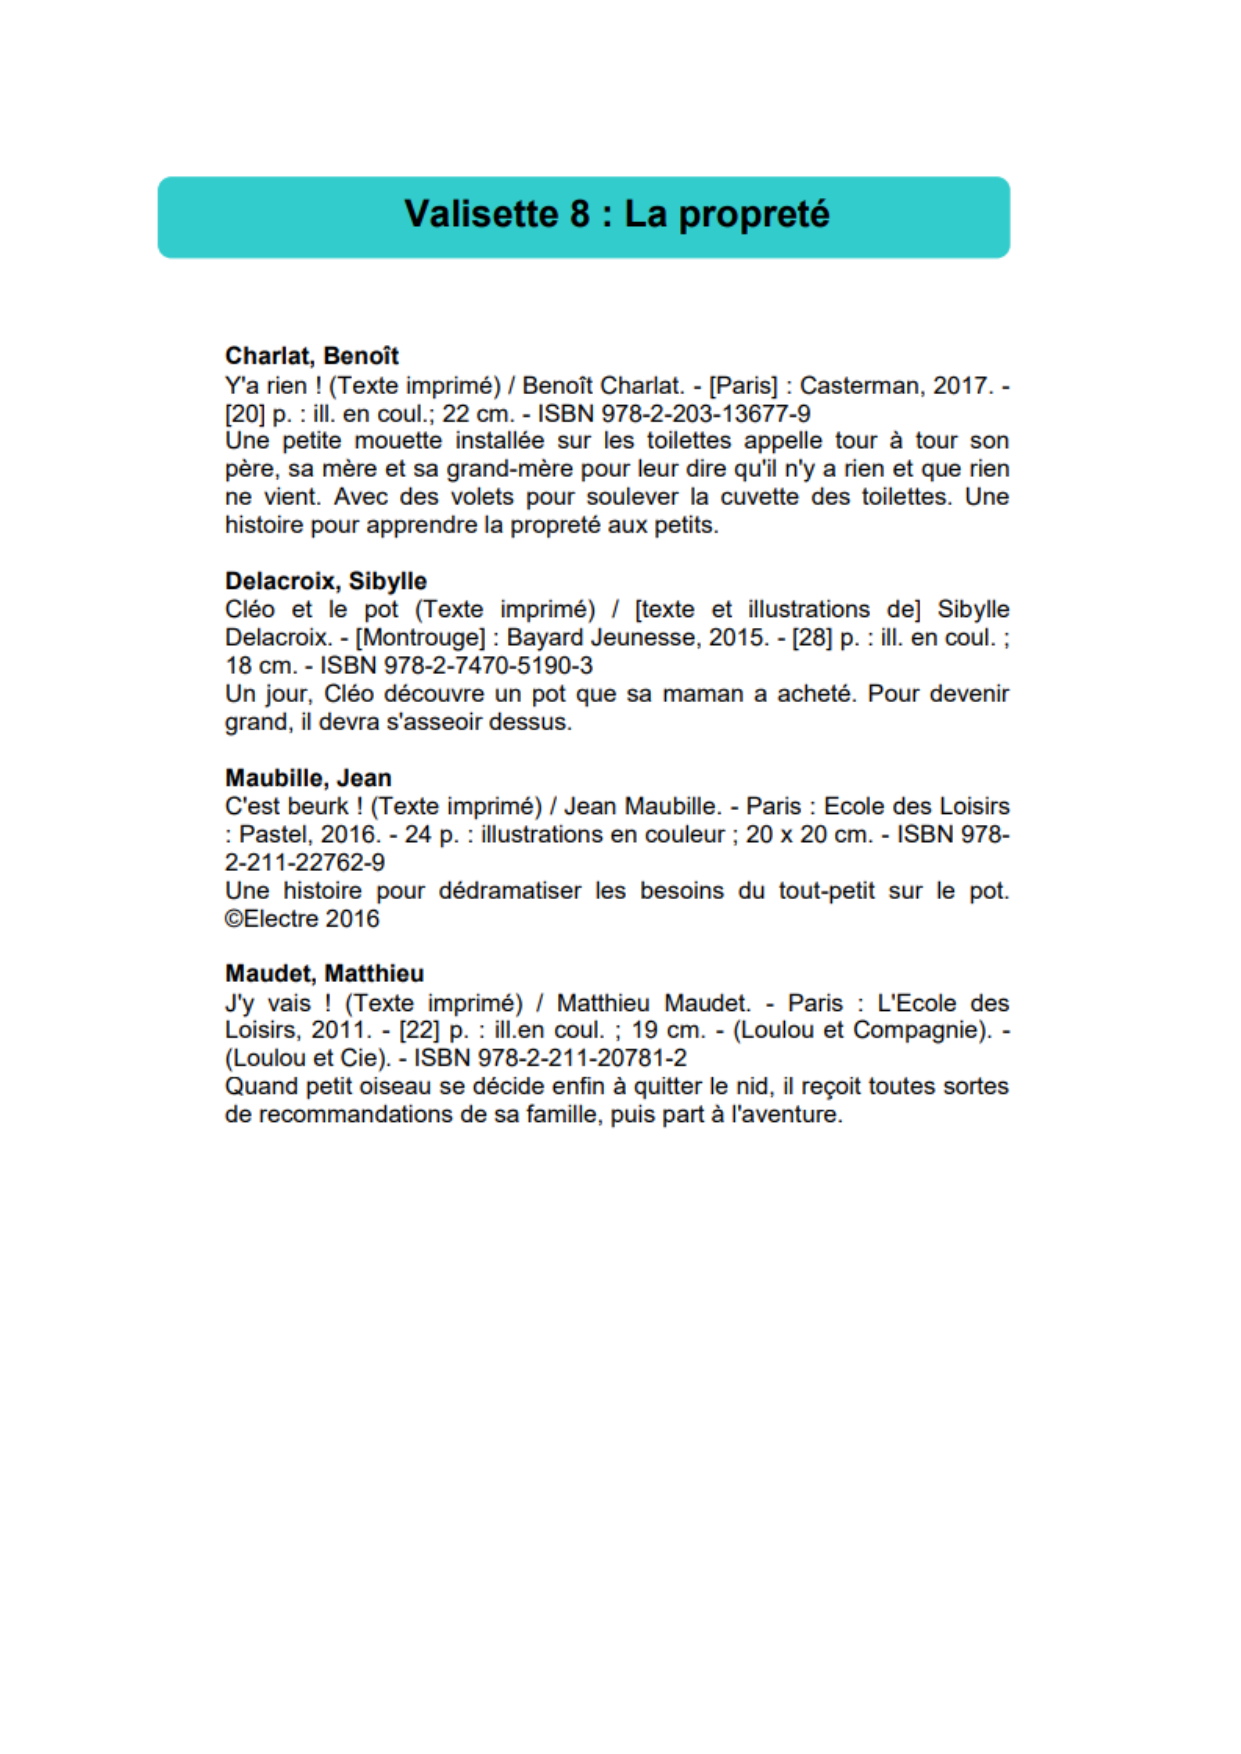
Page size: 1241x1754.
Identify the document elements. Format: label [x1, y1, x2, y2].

picture [147, 147, 1060, 1157]
